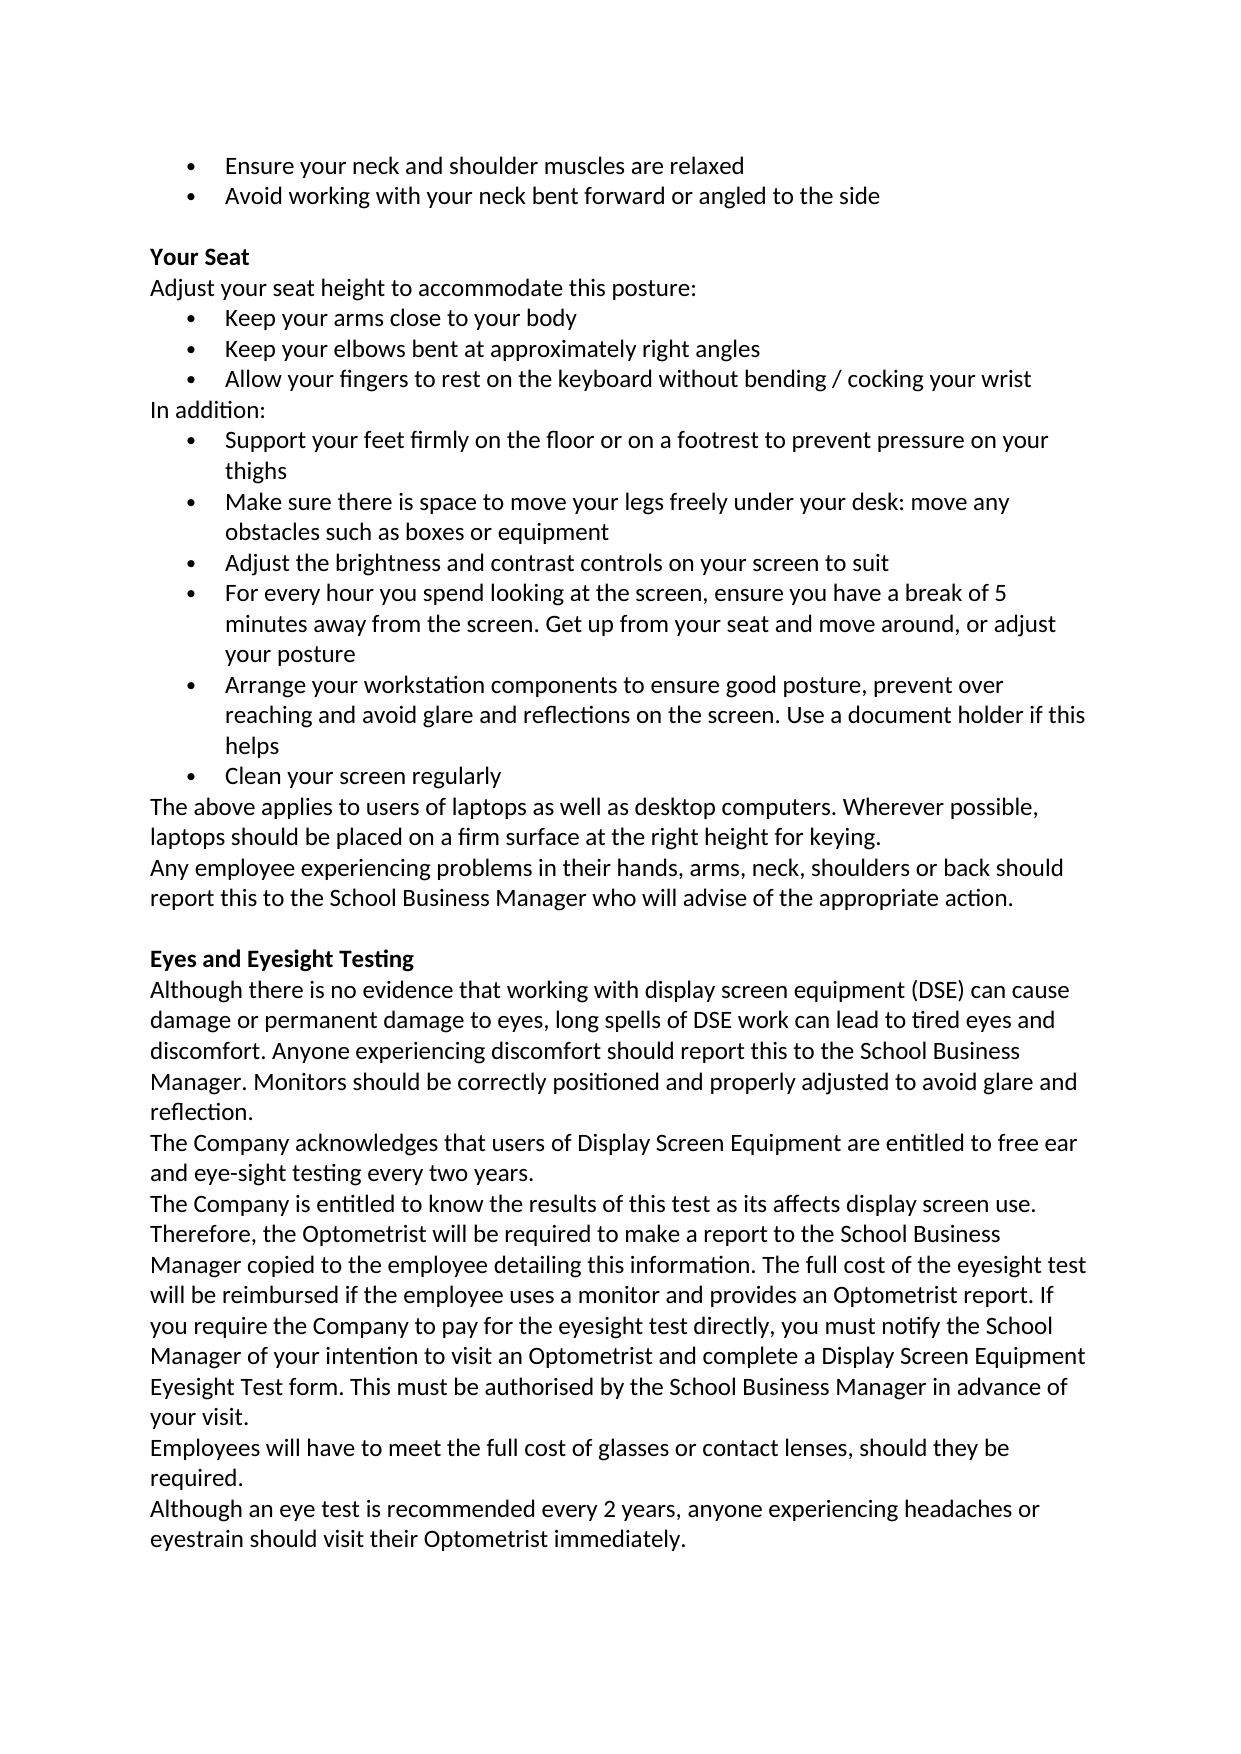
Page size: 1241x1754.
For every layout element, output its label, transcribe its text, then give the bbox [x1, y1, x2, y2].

text Employees will have to meet the full cost of glasses or contact lenses, should they be required. [150, 1432, 1090, 1493]
list Keep your arms close to your body [187, 303, 1090, 333]
text In addition: [150, 394, 1090, 425]
list Ensure your neck and shoulder muscles are relaxed [187, 150, 1090, 181]
subtitle Eyes and Eyesight Testing [150, 913, 1090, 974]
subtitle Your Seat [150, 211, 1090, 272]
list Arrange your workstation components to ensure good posture, prevent over reaching and avoid glare and reflections on the screen. Use a document holder if this helps [187, 669, 1090, 760]
text The above applies to users of laptops as well as desktop computers. Wherever possible, laptops should be placed on a firm surface at the right height for keying. [150, 791, 1090, 852]
text Although there is no evidence that working with display screen equipment (DSE) can cause damage or permanent damage to eyes, long spells of DSE work can lead to tired eyes and discomfort. Anyone experiencing discomfort should report this to the School Business Manager. Monitors should be correctly positioned and properly adjusted to avoid glare and reflection. [150, 974, 1090, 1127]
list Adjust the brightness and contrast controls on your screen to suit [187, 547, 1090, 577]
text Although an eye test is recommended every 2 years, anyone experiencing headaches or eyestrain should visit their Optometrist immediately. [150, 1493, 1090, 1554]
list Support your feet firmly on the floor or on a footrest to prevent pressure on your thighs [187, 425, 1090, 486]
list Avoid working with your neck bent forward or angled to the side [187, 181, 1090, 211]
list Make sure there is space to move your legs freely under your desk: move any obstacles such as boxes or equipment [187, 486, 1090, 547]
text Adjust your seat height to accommodate this posture: [150, 272, 1090, 303]
list Keep your elbows bent at approximately right angles [187, 333, 1090, 364]
list For every hour you spend looking at the screen, ensure you have a break of 5 minutes away from the screen. Get up from your seat and move around, or adjust your posture [187, 577, 1090, 669]
text Any employee experiencing problems in their hands, arms, neck, shoulders or back should report this to the School Business Manager who will advise of the appropriate action. [150, 852, 1090, 913]
list Allow your fingers to rest on the keyboard without bending / cocking your wrist [187, 364, 1090, 394]
list Clean your screen regularly [187, 760, 1090, 791]
text The Company is entitled to know the results of this test as its affects display screen use. Therefore, the Optometrist will be required to make a report to the School Business Manager copied to the employee detailing this information. The full cost of the eyesight test will be reimbursed if the employee uses a monitor and provides an Optometrist report. If you require the Company to pay for the eyesight test directly, you must notify the School Manager of your intention to visit an Optometrist and complete a Display Screen Equipment Eyesight Test form. This must be authorised by the School Business Manager in advance of your visit. [150, 1188, 1090, 1432]
text The Company acknowledges that users of Display Screen Equipment are entitled to free ear and eye-sight testing every two years. [150, 1127, 1090, 1188]
